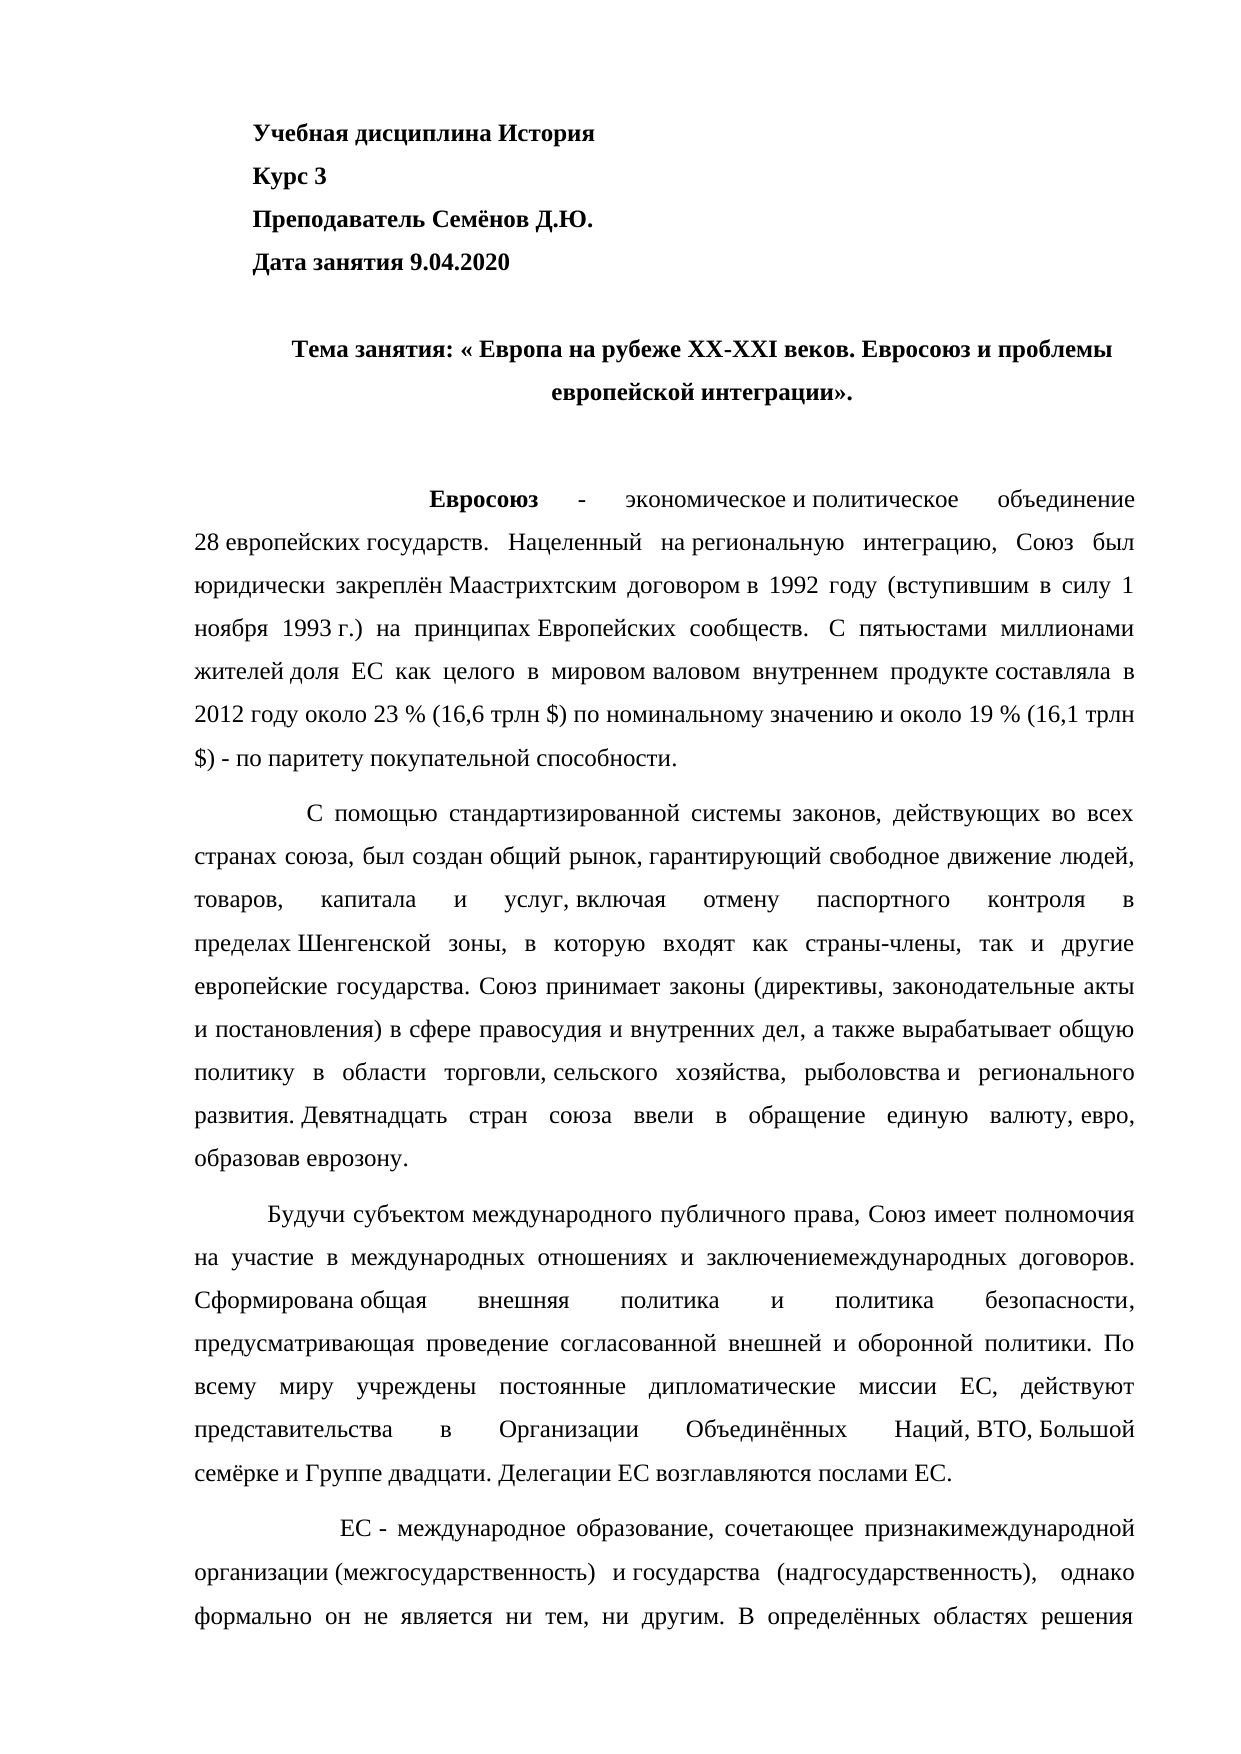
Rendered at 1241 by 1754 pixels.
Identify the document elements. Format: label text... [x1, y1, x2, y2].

list Преподаватель Семёнов Д.Ю. [252, 204, 1152, 233]
list Дата занятия 9.04.2020 [252, 247, 1152, 276]
text Евросоюз - экономическое и политическое объединение 28 европейских государств. Нацеленный на региональную интеграцию, Союз был юридически закреплён Маастрихтским договором в 1992 году (вступившим в силу 1 ноября 1993 г.) на принципах Европейских сообществ. С пятьюстами миллионами жителей доля ЕС как целого в мировом валовом внутреннем продукте составляла в 2012 году около 23 % (16,6 трлн $) по номинальному значению и около 19 % (16,1 трлн $) - по паритету покупательной способности. [194, 484, 1135, 771]
text Будучи субъектом международного публичного права, Союз имеет полномочия на участие в международных отношениях и заключениемеждународных договоров. Сформирована общая внешняя политика и политика безопасности, предусматривающая проведение согласованной внешней и оборонной политики. По всему миру учреждены постоянные дипломатические миссии ЕС, действуют представительства в Организации Объединённых Наций, ВТО, Большой семёрке и Группе двадцати. Делегации ЕС возглавляются послами ЕС. [194, 1199, 1135, 1486]
list Курс 3 [252, 161, 1152, 190]
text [194, 1513, 1135, 1630]
list Учебная дисциплина История [252, 118, 1152, 147]
list Тема занятия: « Европа на рубеже XX-XXI веков. Евросоюз и проблемы европейской интеграции». [252, 334, 1152, 406]
text С помощью стандартизированной системы законов, действующих во всех странах союза, был создан общий рынок, гарантирующий свободное движение людей, товаров, капитала и услуг, включая отмену паспортного контроля в пределах Шенгенской зоны, в которую входят как страны-члены, так и другие европейские государства. Союз принимает законы (директивы, законодательные акты и постановления) в сфере правосудия и внутренних дел, а также вырабатывает общую политику в области торговли, сельского хозяйства, рыболовства и регионального развития. Девятнадцать стран союза ввели в обращение единую валюту, евро, образовав еврозону. [194, 798, 1135, 1172]
